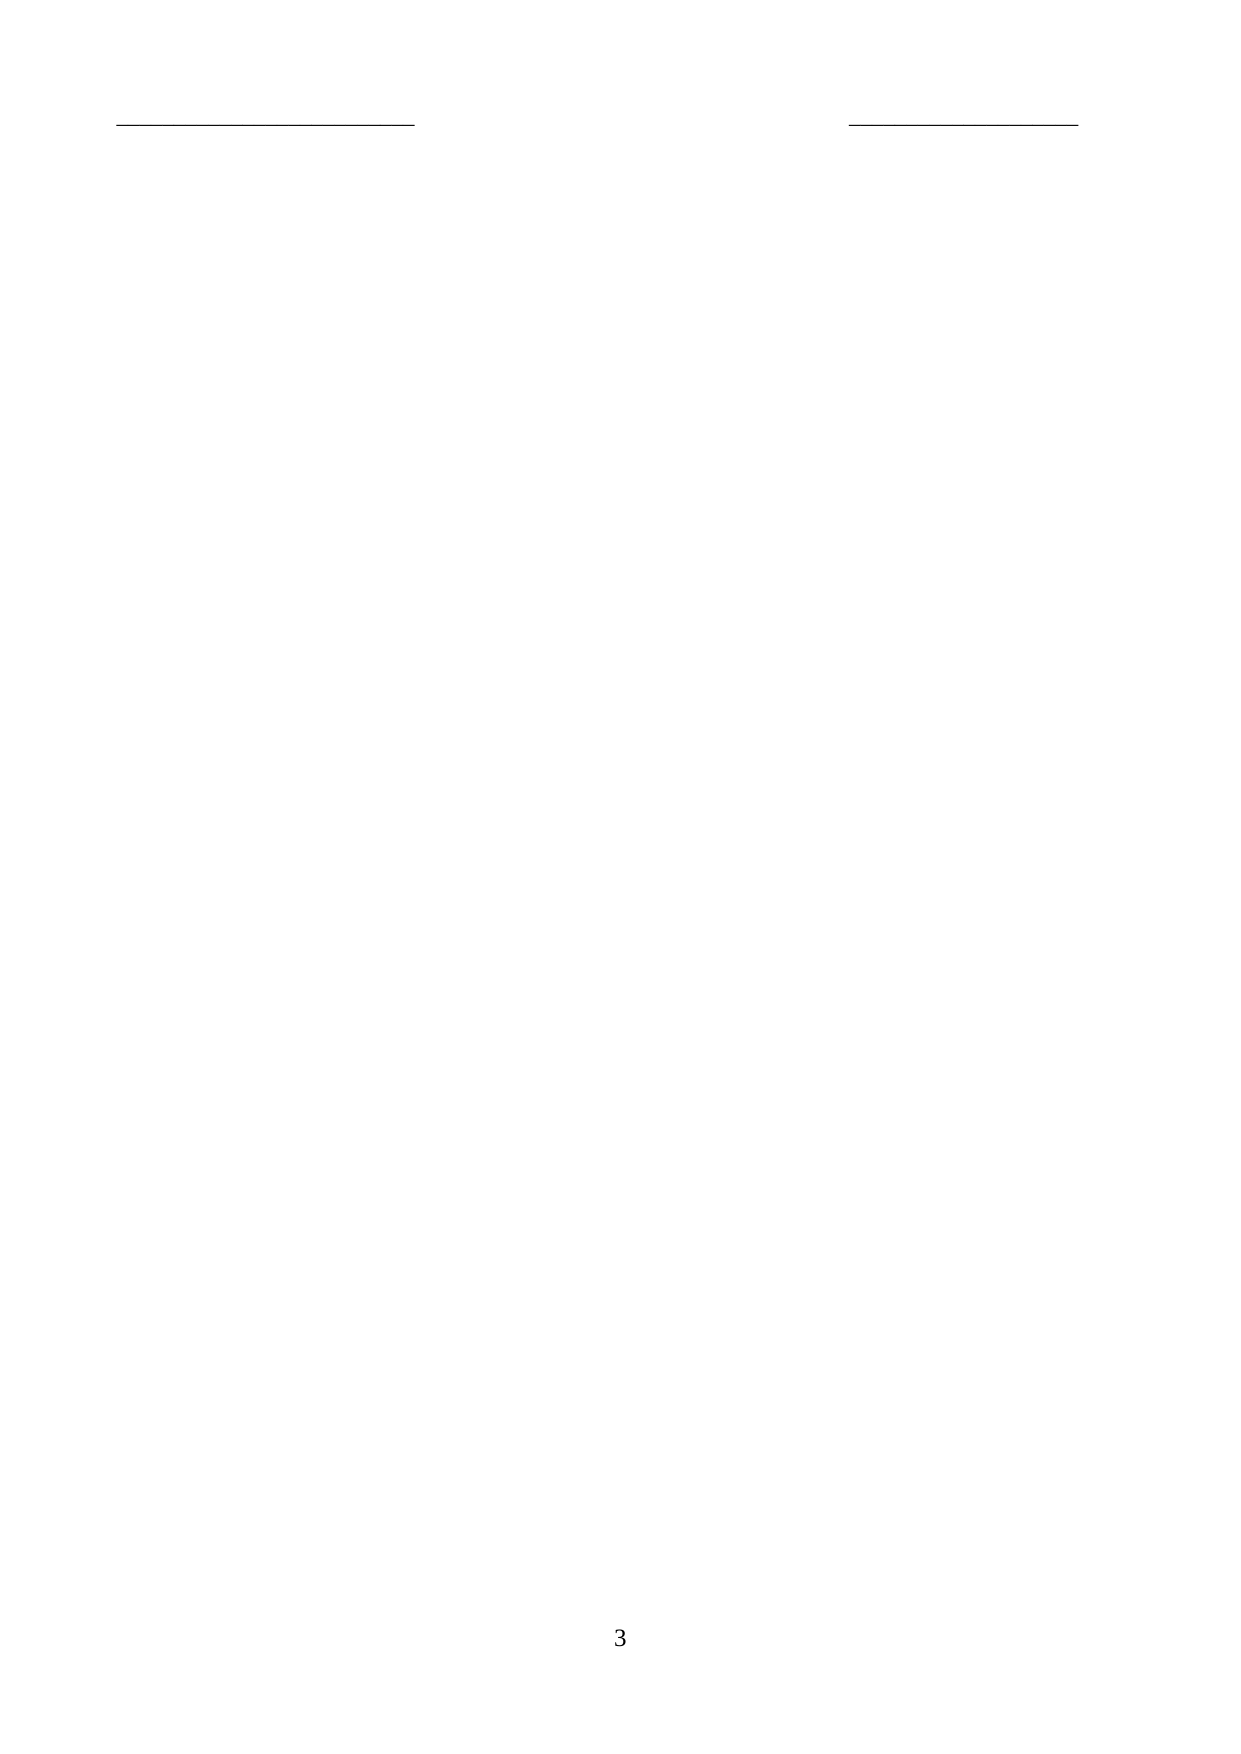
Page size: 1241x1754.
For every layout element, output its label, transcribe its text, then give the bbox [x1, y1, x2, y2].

text __________________________ ____________________ [41, 103, 1199, 129]
